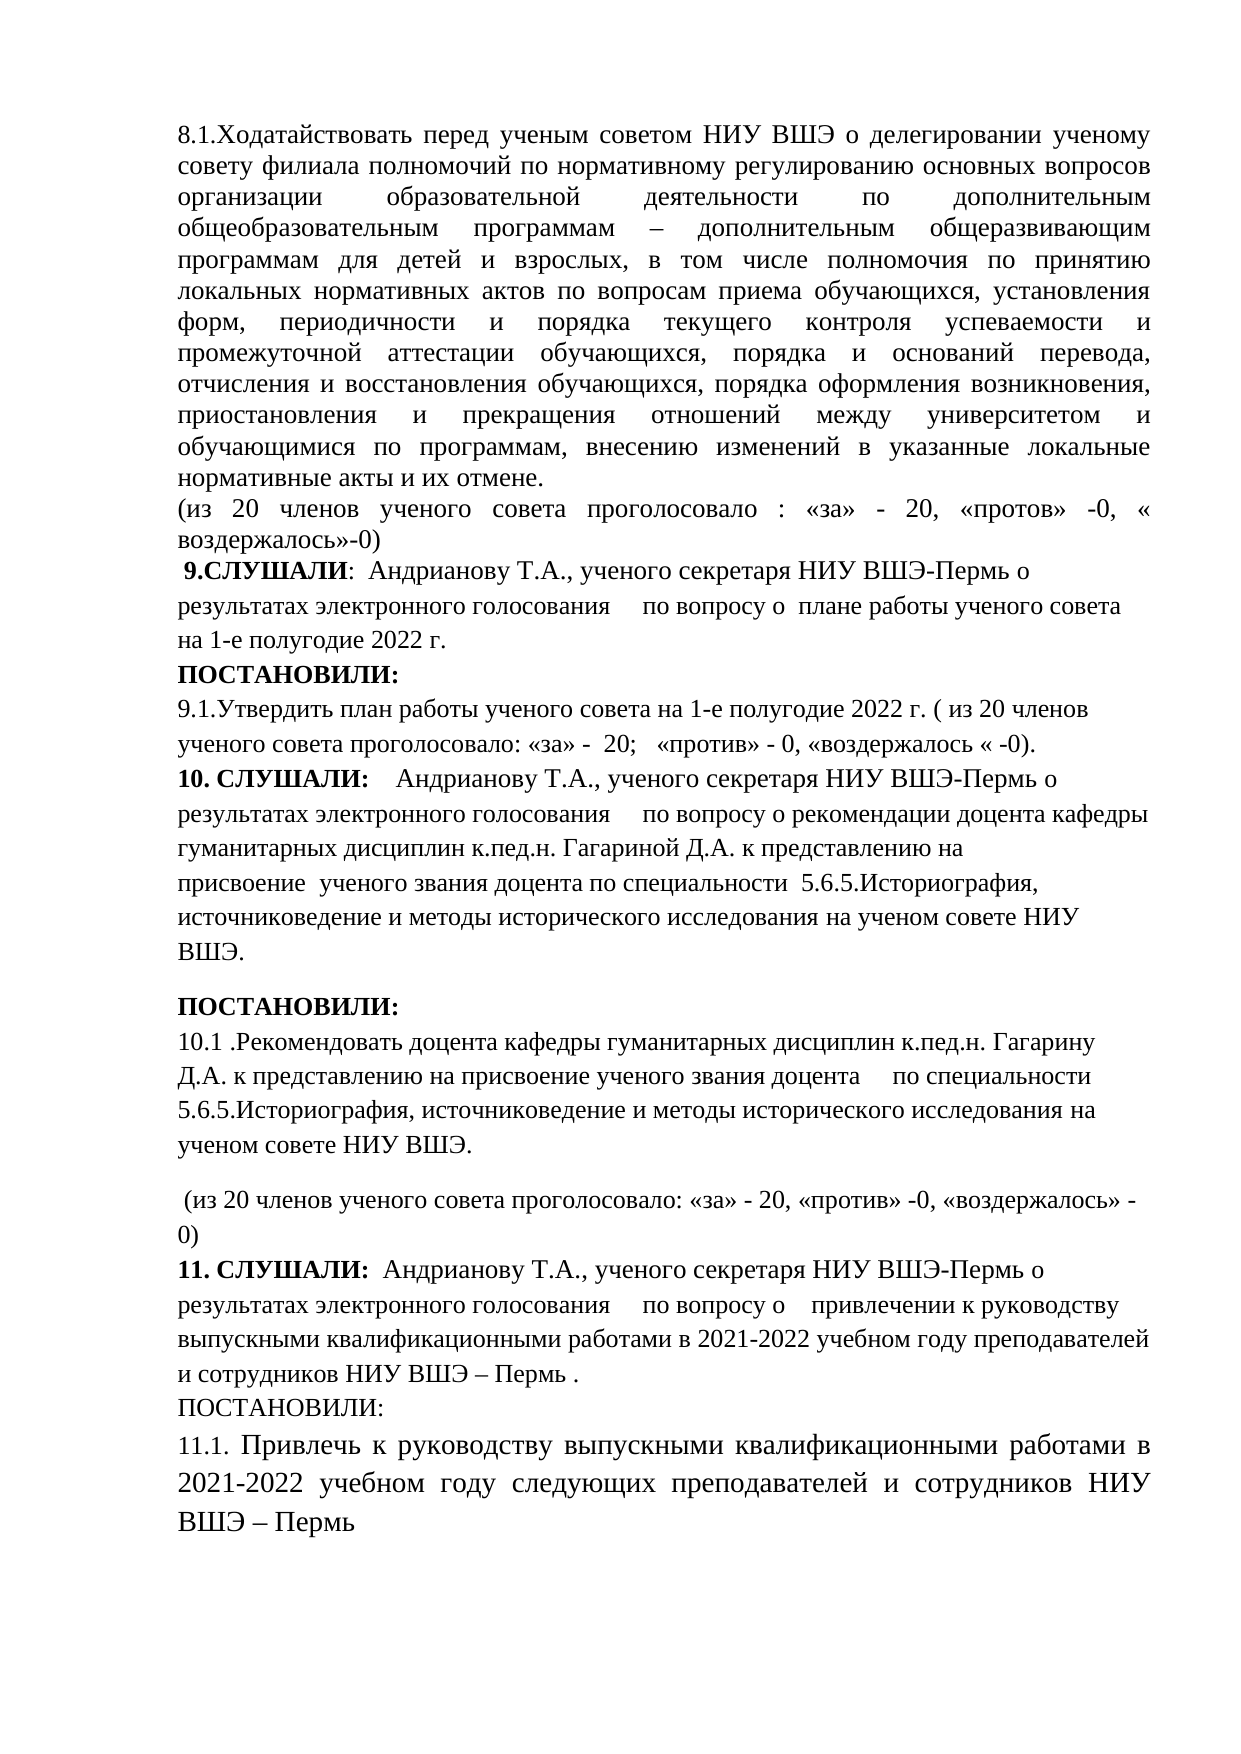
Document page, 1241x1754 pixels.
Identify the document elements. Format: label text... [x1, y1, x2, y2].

text 11.1. Привлечь к руководству выпускными квалификационными работами в 2021-2022 учебном году следующих преподавателей и сотрудников НИУ ВШЭ – Пермь [177, 1427, 1152, 1537]
text 10. СЛУШАЛИ: Андрианову Т.А., ученого секретаря НИУ ВШЭ-Пермь о результатах электронного голосования по вопросу о рекомендации доцента кафедры гуманитарных дисциплин к.пед.н. Гагариной Д.А. к представлению на присвоение ученого звания доцента по специальности 5.6.5.Историография, источниковедение и методы исторического исследования на ученом совете НИУ ВШЭ. [177, 762, 1152, 966]
text ПОСТАНОВИЛИ: [177, 659, 1152, 689]
text ПОСТАНОВИЛИ: [177, 991, 1152, 1021]
text (из 20 членов ученого совета проголосовало : «за» - 20, «протов» -0, « воздержалось»-0) [177, 492, 1152, 554]
text ПОСТАНОВИЛИ: [177, 1392, 1152, 1422]
text 9.1.Утвердить план работы ученого совета на 1-е полугодие 2022 г. ( из 20 членов ученого совета проголосовало: «за» - 20; «против» - 0, «воздержалось « -0). [177, 693, 1152, 758]
text 10.1 .Рекомендовать доцента кафедры гуманитарных дисциплин к.пед.н. Гагарину Д.А. к представлению на присвоение ученого звания доцента по специальности 5.6.5.Историография, источниковедение и методы исторического исследования на ученом совете НИУ ВШЭ. [177, 1026, 1152, 1159]
text 11. СЛУШАЛИ: Андрианову Т.А., ученого секретаря НИУ ВШЭ-Пермь о результатах электронного голосования по вопросу о привлечении к руководству выпускными квалификационными работами в 2021-2022 учебном году преподавателей и сотрудников НИУ ВШЭ – Пермь . [177, 1253, 1152, 1388]
text 8.1.Ходатайствовать перед ученым советом НИУ ВШЭ о делегировании ученому совету филиала полномочий по нормативному регулированию основных вопросов организации образовательной деятельности по дополнительным общеобразовательным программам – дополнительным общеразвивающим программам для детей и взрослых, в том числе полномочия по принятию локальных нормативных актов по вопросам приема обучающихся, установления форм, периодичности и порядка текущего контроля успеваемости и промежуточной аттестации обучающихся, порядка и оснований перевода, отчисления и восстановления обучающихся, порядка оформления возникновения, приостановления и прекращения отношений между университетом и обучающимися по программам, внесению изменений в указанные локальные нормативные акты и их отмене. [177, 118, 1152, 492]
text 9.СЛУШАЛИ: Андрианову Т.А., ученого секретаря НИУ ВШЭ-Пермь о результатах электронного голосования по вопросу о плане работы ученого совета на 1-е полугодие 2022 г. [177, 554, 1152, 654]
text (из 20 членов ученого совета проголосовало: «за» - 20, «против» -0, «воздержалось» -0) [177, 1184, 1152, 1249]
